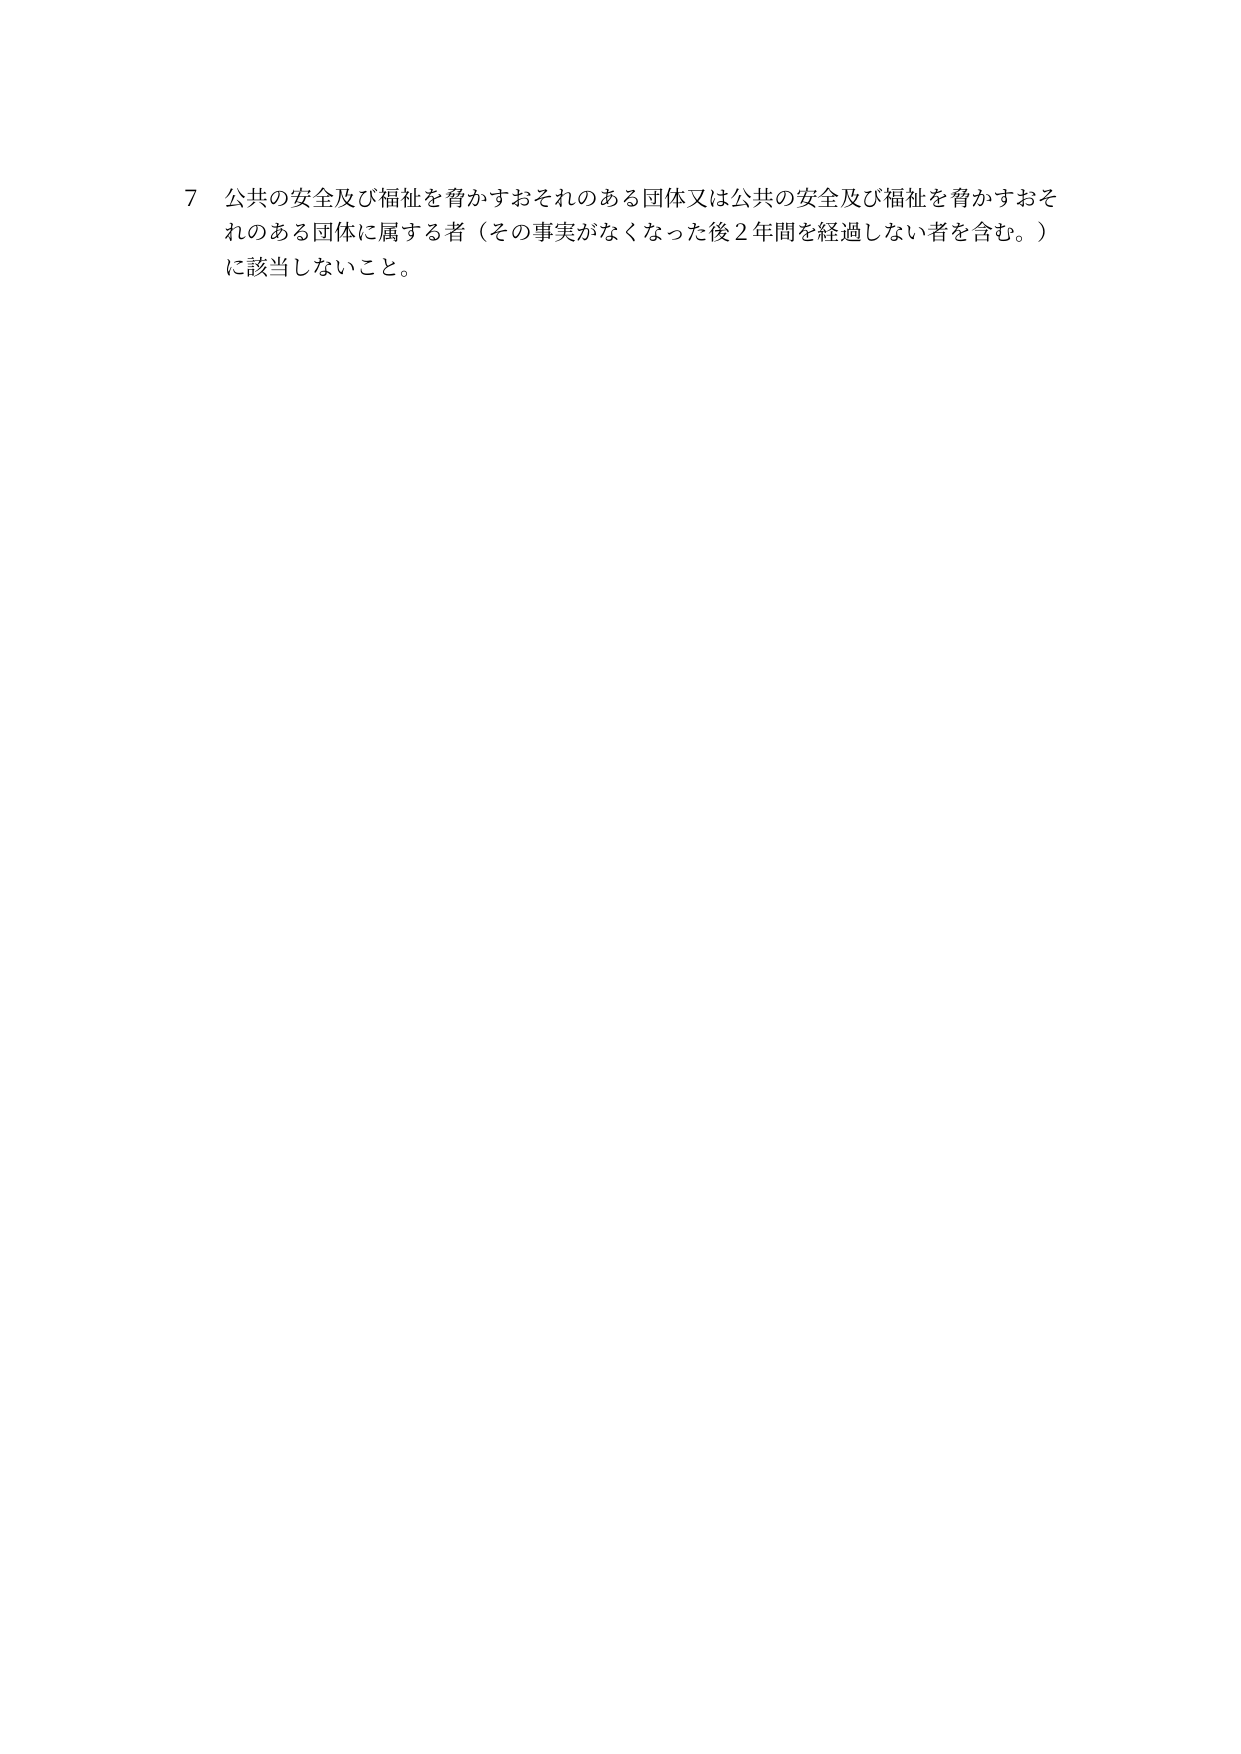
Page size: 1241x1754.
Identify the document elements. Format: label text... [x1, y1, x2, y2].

text ７ 公共の安全及び福祉を脅かすおそれのある団体又は公共の安全及び福祉を脅かすおそれのある団体に属する者（その事実がなくなった後２年間を経過しない者を含む。）に該当しないこと。 [181, 179, 1060, 284]
